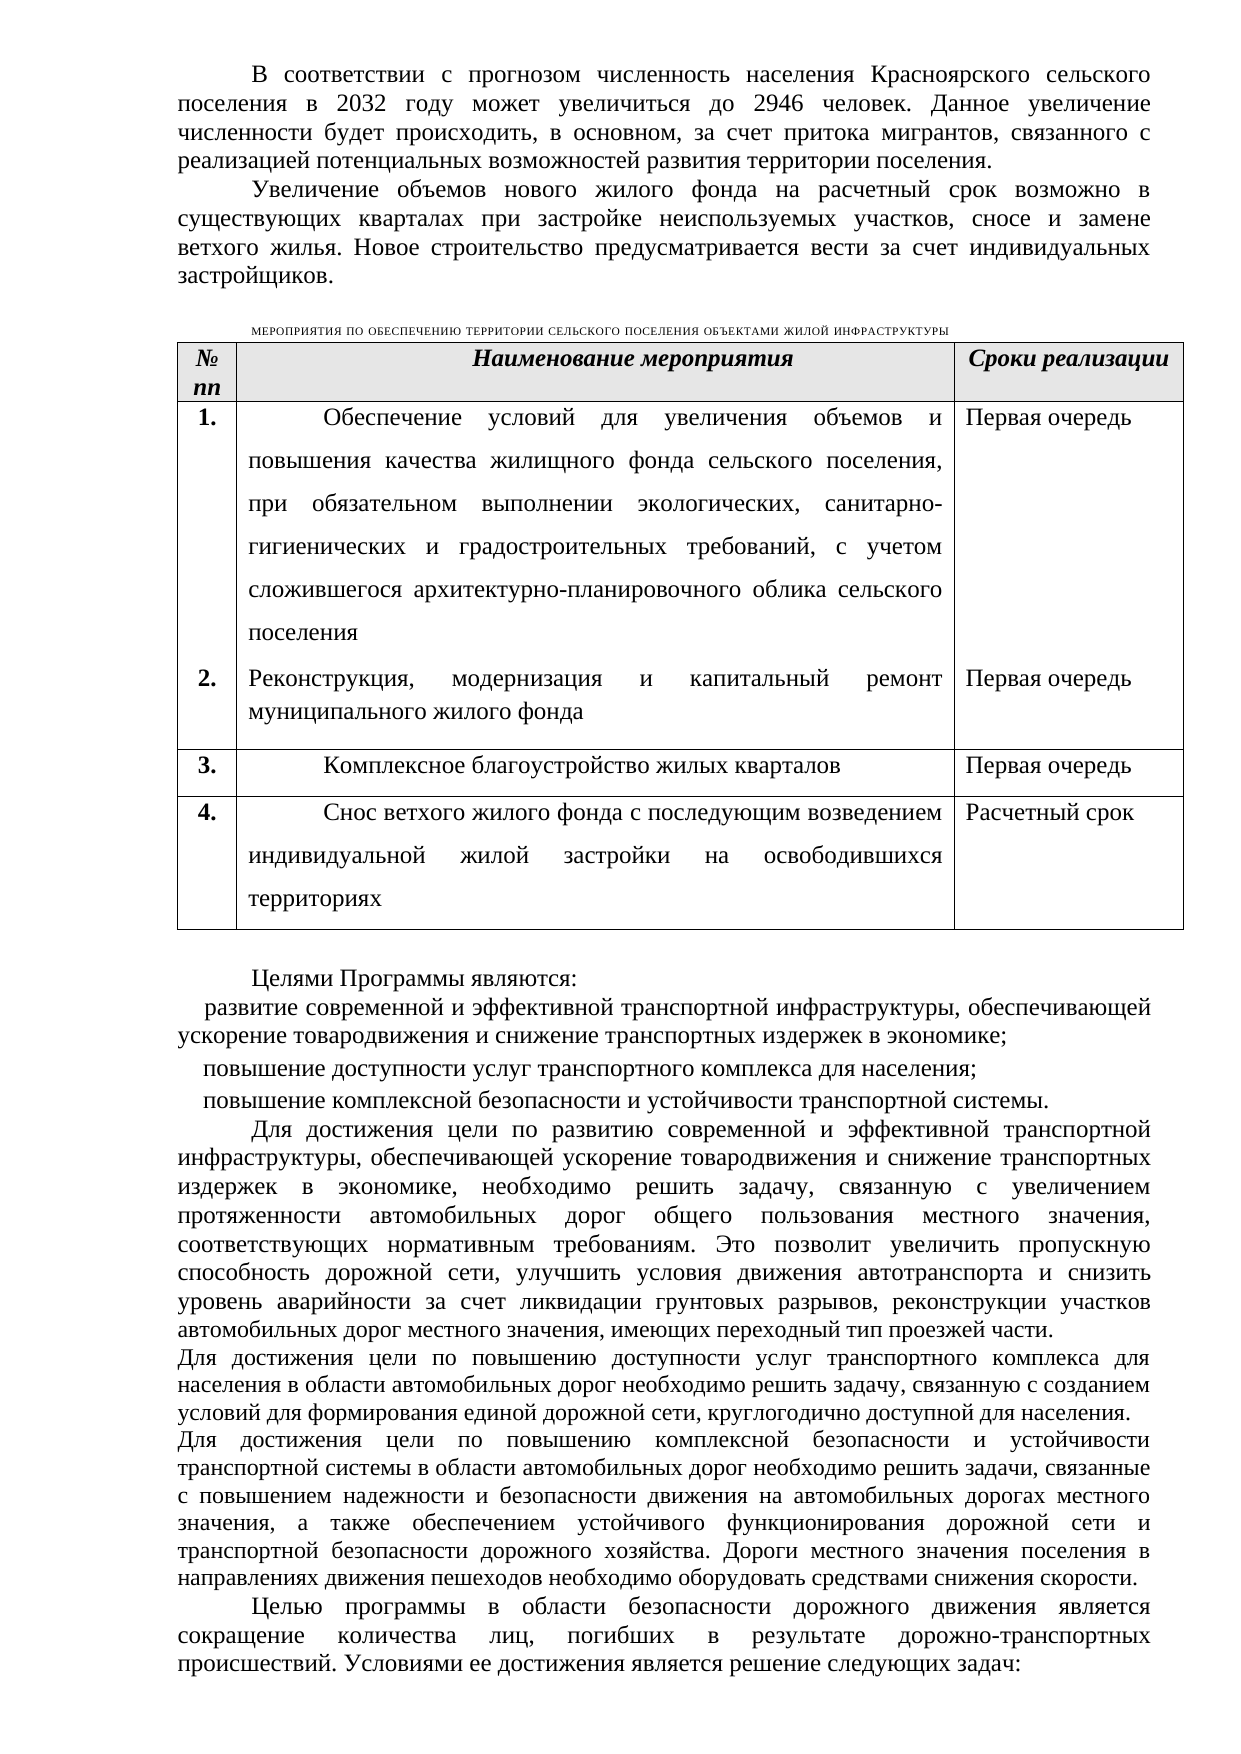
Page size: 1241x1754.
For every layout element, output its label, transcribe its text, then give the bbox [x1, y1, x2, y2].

text Для достижения цели по развитию современной и эффективной транспортной инфраструктуры, обеспечивающей ускорение товародвижения и снижение транспортных издержек в экономике, необходимо решить задачу, связанную с увеличением протяженности автомобильных дорог общего пользования местного значения, соответствующих нормативным требованиям. Это позволит увеличить пропускную способность дорожной сети, улучшить условия движения автотранспорта и снизить уровень аварийности за счет ликвидации грунтовых разрывов, реконструкции участков автомобильных дорог местного значения, имеющих переходный тип проезжей части. [177, 1114, 1152, 1343]
text Целью программы в области безопасности дорожного движения является сокращение количества лиц, погибших в результате дорожно-транспортных происшествий. Условиями ее достижения является решение следующих задач: [177, 1591, 1152, 1677]
text  повышение комплексной безопасности и устойчивости транспортной системы. [177, 1085, 1152, 1114]
table_header Наименование мероприятия [237, 343, 954, 401]
table_cell Первая очередь [955, 750, 1183, 796]
table_cell 2. [178, 663, 236, 749]
text В соответствии с прогнозом численность населения Красноярского сельского поселения в 2032 году может увеличиться до 2946 человек. Данное увеличение численности будет происходить, в основном, за счет притока мигрантов, связанного с реализацией потенциальных возможностей развития территории поселения. [177, 59, 1152, 174]
table_cell Реконструкция, модернизация и капитальный ремонт муниципального жилого фонда [237, 663, 954, 749]
text Увеличение объемов нового жилого фонда на расчетный срок возможно в существующих кварталах при застройке неиспользуемых участков, сносе и замене ветхого жилья. Новое строительство предусматривается вести за счет индивидуальных застройщиков. [177, 174, 1152, 289]
table_cell Первая очередь [955, 663, 1183, 749]
table_cell 4. [178, 797, 236, 928]
text  развитие современной и эффективной транспортной инфраструктуры, обеспечивающей ускорение товародвижения и снижение транспортных издержек в экономике; [177, 992, 1152, 1049]
text Целями Программы являются: [177, 963, 1152, 992]
table_cell Комплексное благоустройство жилых кварталов [237, 750, 954, 796]
table_cell Первая очередь [955, 402, 1183, 663]
table_cell 1. [178, 402, 236, 663]
table_header № пп [178, 343, 236, 401]
table_header Сроки реализации [955, 343, 1183, 401]
text Для достижения цели по повышению комплексной безопасности и устойчивости транспортной системы в области автомобильных дорог необходимо решить задачи, связанные с повышением надежности и безопасности движения на автомобильных дорогах местного значения, а также обеспечением устойчивого функционирования дорожной сети и транспортной безопасности дорожного хозяйства. Дороги местного значения поселения в направлениях движения пешеходов необходимо оборудовать средствами снижения скорости. [177, 1425, 1152, 1591]
text  повышение доступности услуг транспортного комплекса для населения; [177, 1053, 1152, 1082]
text Для достижения цели по повышению доступности услуг транспортного комплекса для населения в области автомобильных дорог необходимо решить задачу, связанную с созданием условий для формирования единой дорожной сети, круглогодично доступной для населения. [177, 1343, 1152, 1425]
subtitle мероприятия по обеспечению территории сельского поселения объектами жилой инфраструктуры [177, 310, 1152, 339]
table_cell Обеспечение условий для увеличения объемов и повышения качества жилищного фонда сельского поселения, при обязательном выполнении экологических, санитарно-гигиенических и градостроительных требований, с учетом сложившегося архитектурно-планировочного облика сельского поселения [237, 402, 954, 663]
table_cell Расчетный срок [955, 797, 1183, 928]
table_cell 3. [178, 750, 236, 796]
table_cell Снос ветхого жилого фонда с последующим возведением индивидуальной жилой застройки на освободившихся территориях [237, 797, 954, 928]
